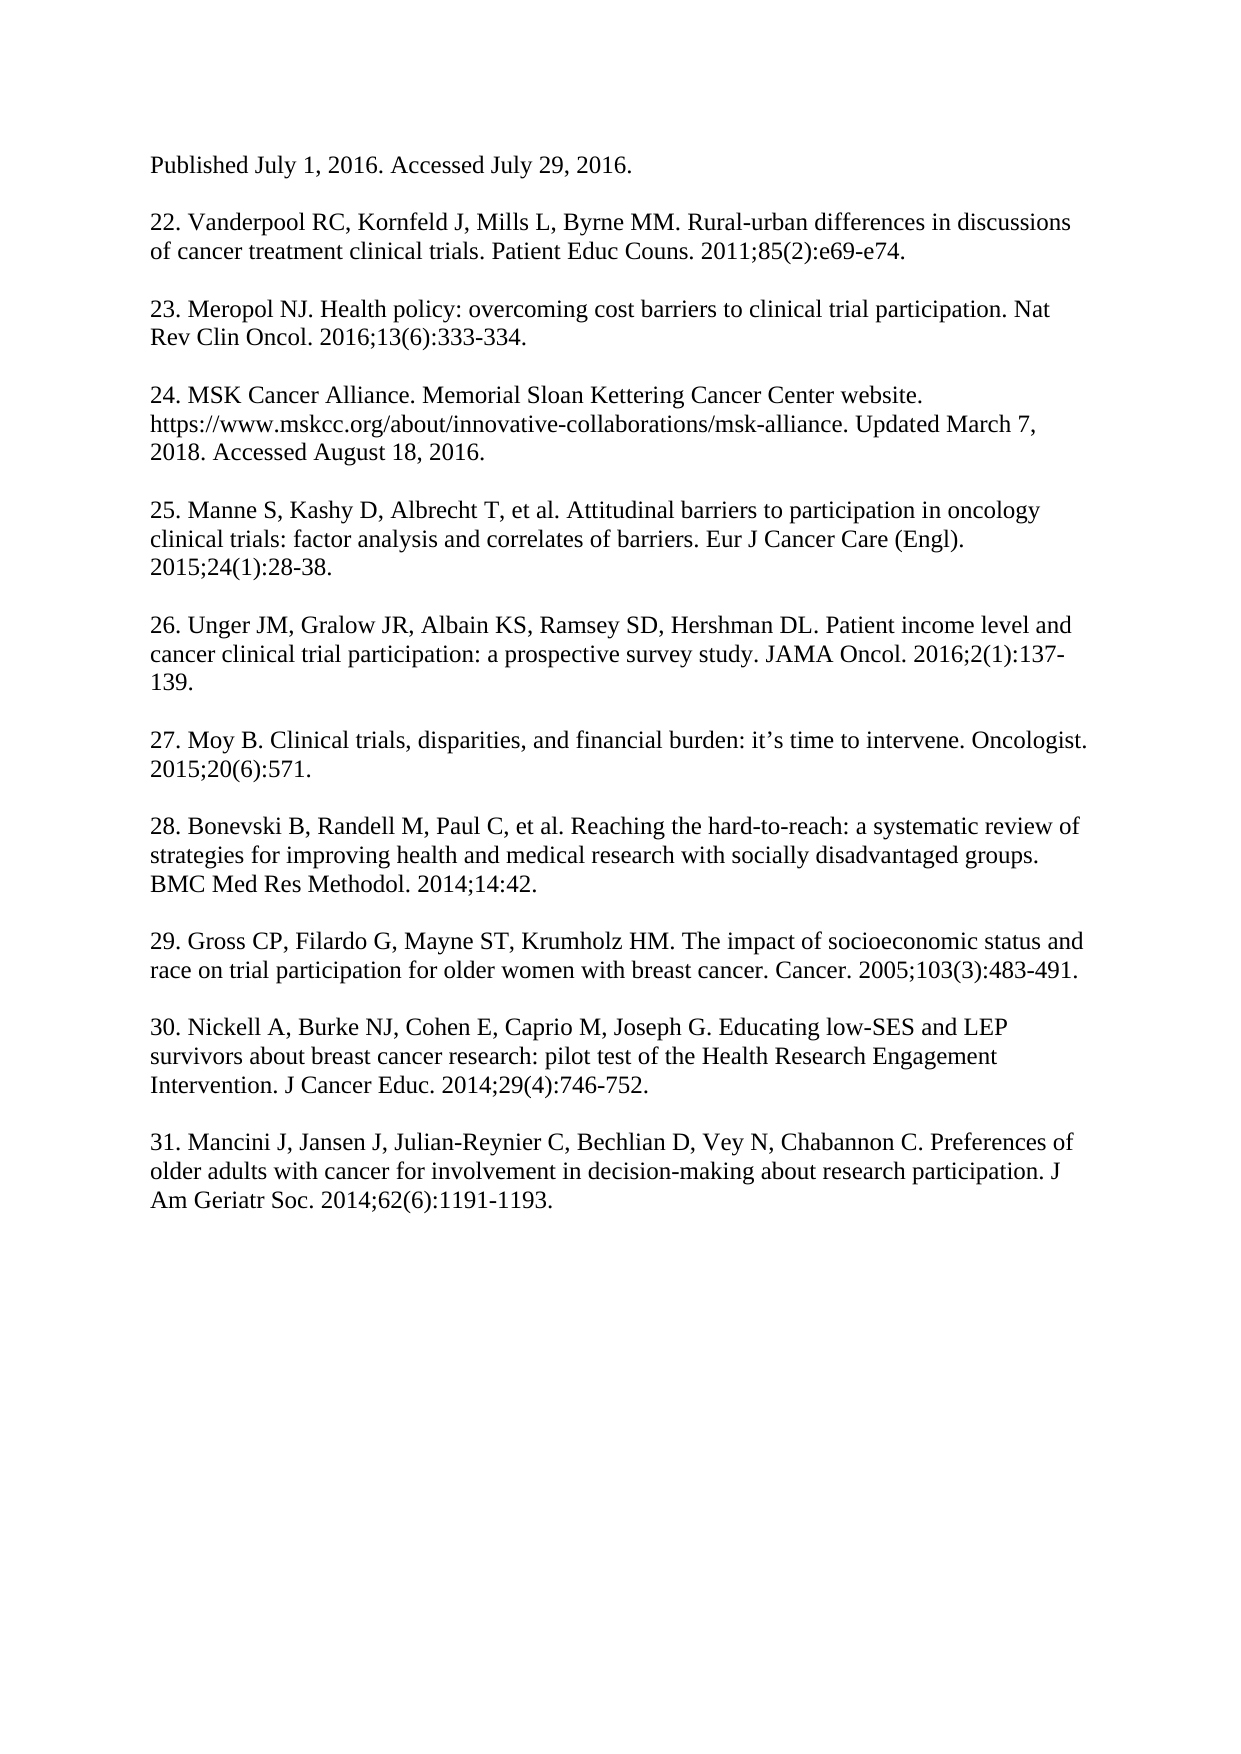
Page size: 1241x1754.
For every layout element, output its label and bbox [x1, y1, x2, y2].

text [150, 150, 1090, 1214]
